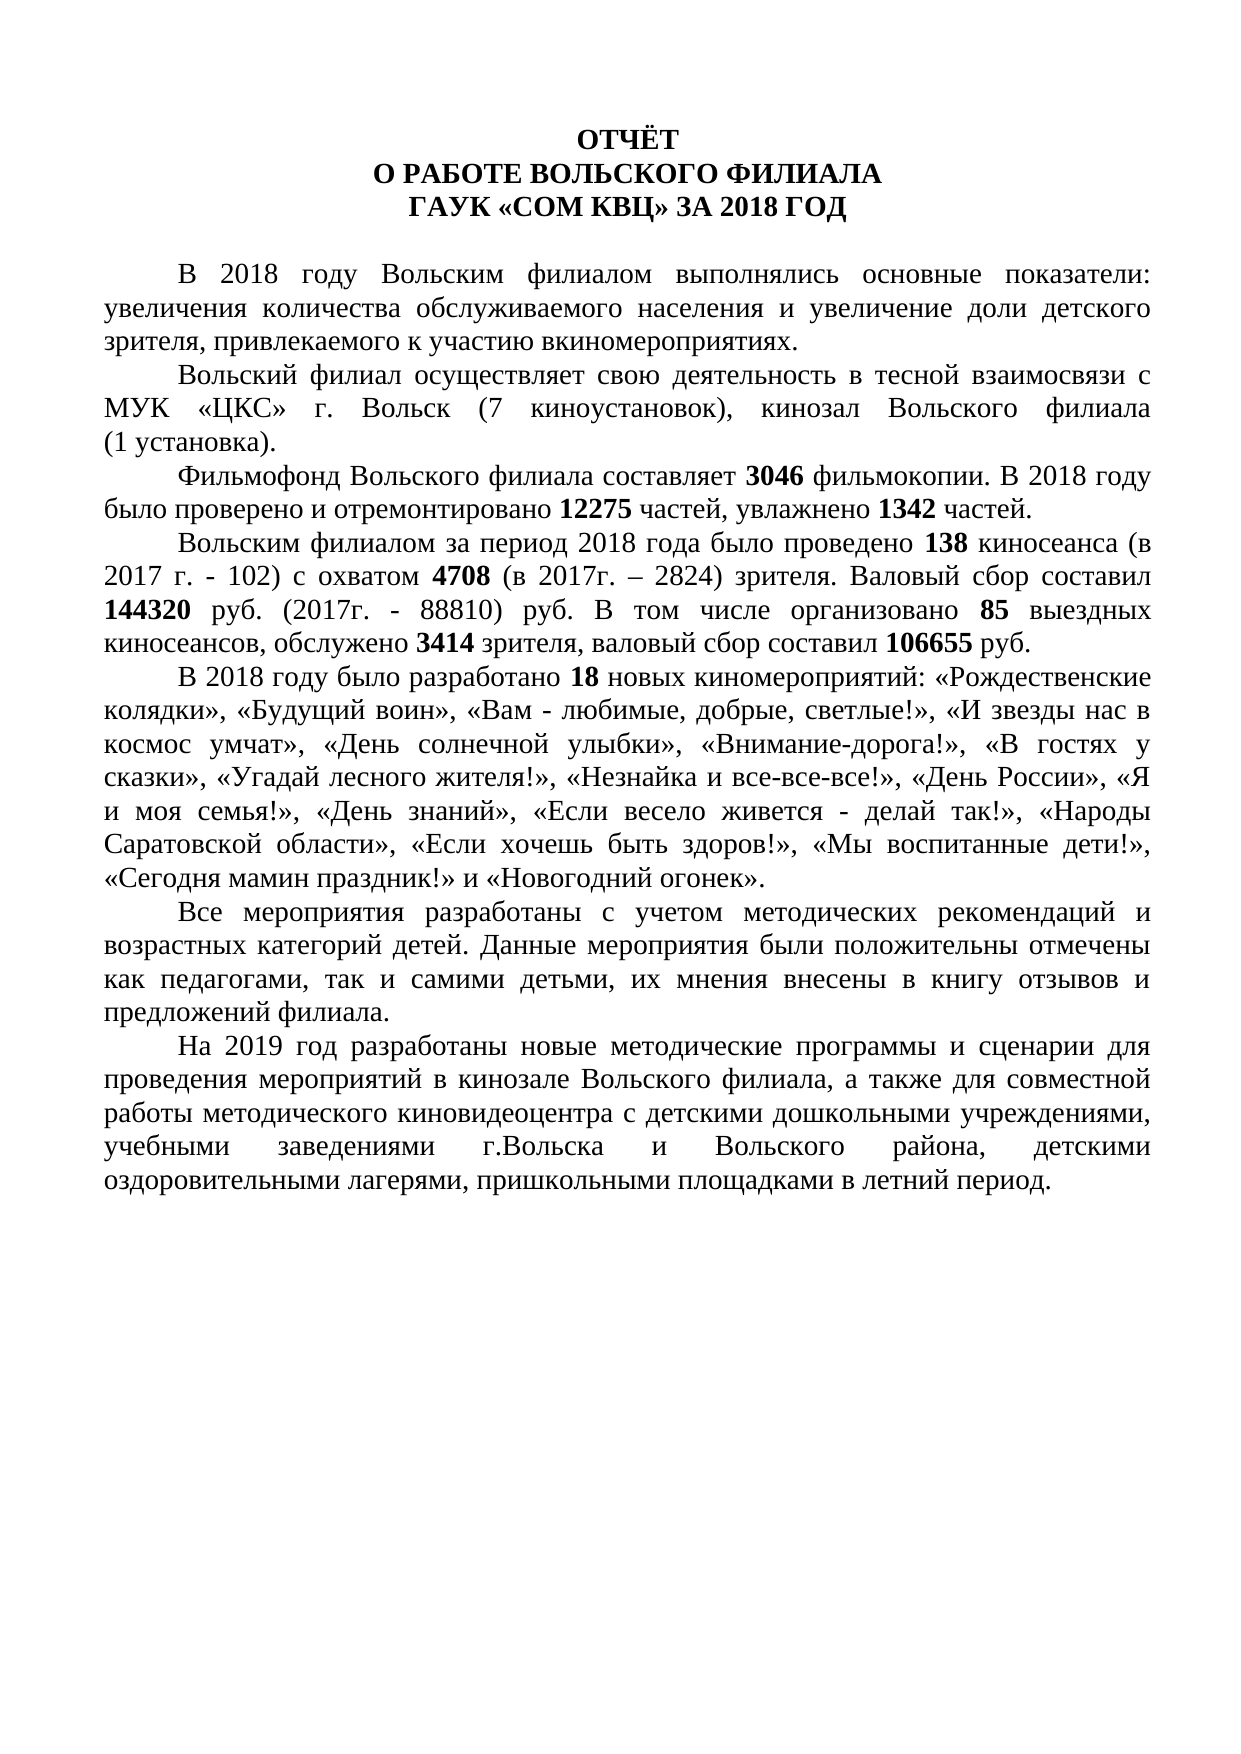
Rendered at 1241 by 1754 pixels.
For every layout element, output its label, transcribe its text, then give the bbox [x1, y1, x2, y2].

text В 2018 году было разработано 18 новых киномероприятий: «Рождественские колядки», «Будущий воин», «Вам - любимые, добрые, светлые!», «И звезды нас в космос умчат», «День солнечной улыбки», «Внимание-дорога!», «В гостях у сказки», «Угадай лесного жителя!», «Незнайка и все-все-все!», «День России», «Я и моя семья!», «День знаний», «Если весело живется - делай так!», «Народы Саратовской области», «Если хочешь быть здоров!», «Мы воспитанные дети!», «Сегодня мамин праздник!» и «Новогодний огонек». [103, 659, 1152, 894]
text О РАБОТЕ ВОЛЬСКОГО ФИЛИАЛА [103, 156, 1152, 189]
text В 2018 году Вольским филиалом выполнялись основные показатели: увеличения количества обслуживаемого населения и увеличение доли детского зрителя, привлекаемого к участию вкиномероприятиях. [103, 256, 1152, 357]
text Вольский филиал осуществляет свою деятельность в тесной взаимосвязи с МУК «ЦКС» г. Вольск (7 киноустановок), кинозал Вольского филиала (1 установка). [103, 357, 1152, 458]
text На 2019 год разработаны новые методические программы и сценарии для проведения мероприятий в кинозале Вольского филиала, а также для совместной работы методического киновидеоцентра с детскими дошкольными учреждениями, учебными заведениями г.Вольска и Вольского района, детскими оздоровительными лагерями, пришкольными площадками в летний период. [103, 1028, 1152, 1196]
text ОТЧЁТ [103, 122, 1152, 156]
text Фильмофонд Вольского филиала составляет 3046 фильмокопии. В 2018 году было проверено и отремонтировано 12275 частей, увлажнено 1342 частей. [103, 458, 1152, 525]
text ГАУК «СОМ КВЦ» ЗА 2018 ГОД [103, 189, 1152, 223]
text Все мероприятия разработаны с учетом методических рекомендаций и возрастных категорий детей. Данные мероприятия были положительны отмечены как педагогами, так и самими детьми, их мнения внесены в книгу отзывов и предложений филиала. [103, 894, 1152, 1028]
text Вольским филиалом за период 2018 года было проведено 138 киносеанса (в 2017 г. - 102) с охватом 4708 (в 2017г. – 2824) зрителя. Валовый сбор составил 144320 руб. (2017г. - 88810) руб. В том числе организовано 85 выездных киносеансов, обслужено 3414 зрителя, валовый сбор составил 106655 руб. [103, 525, 1152, 659]
